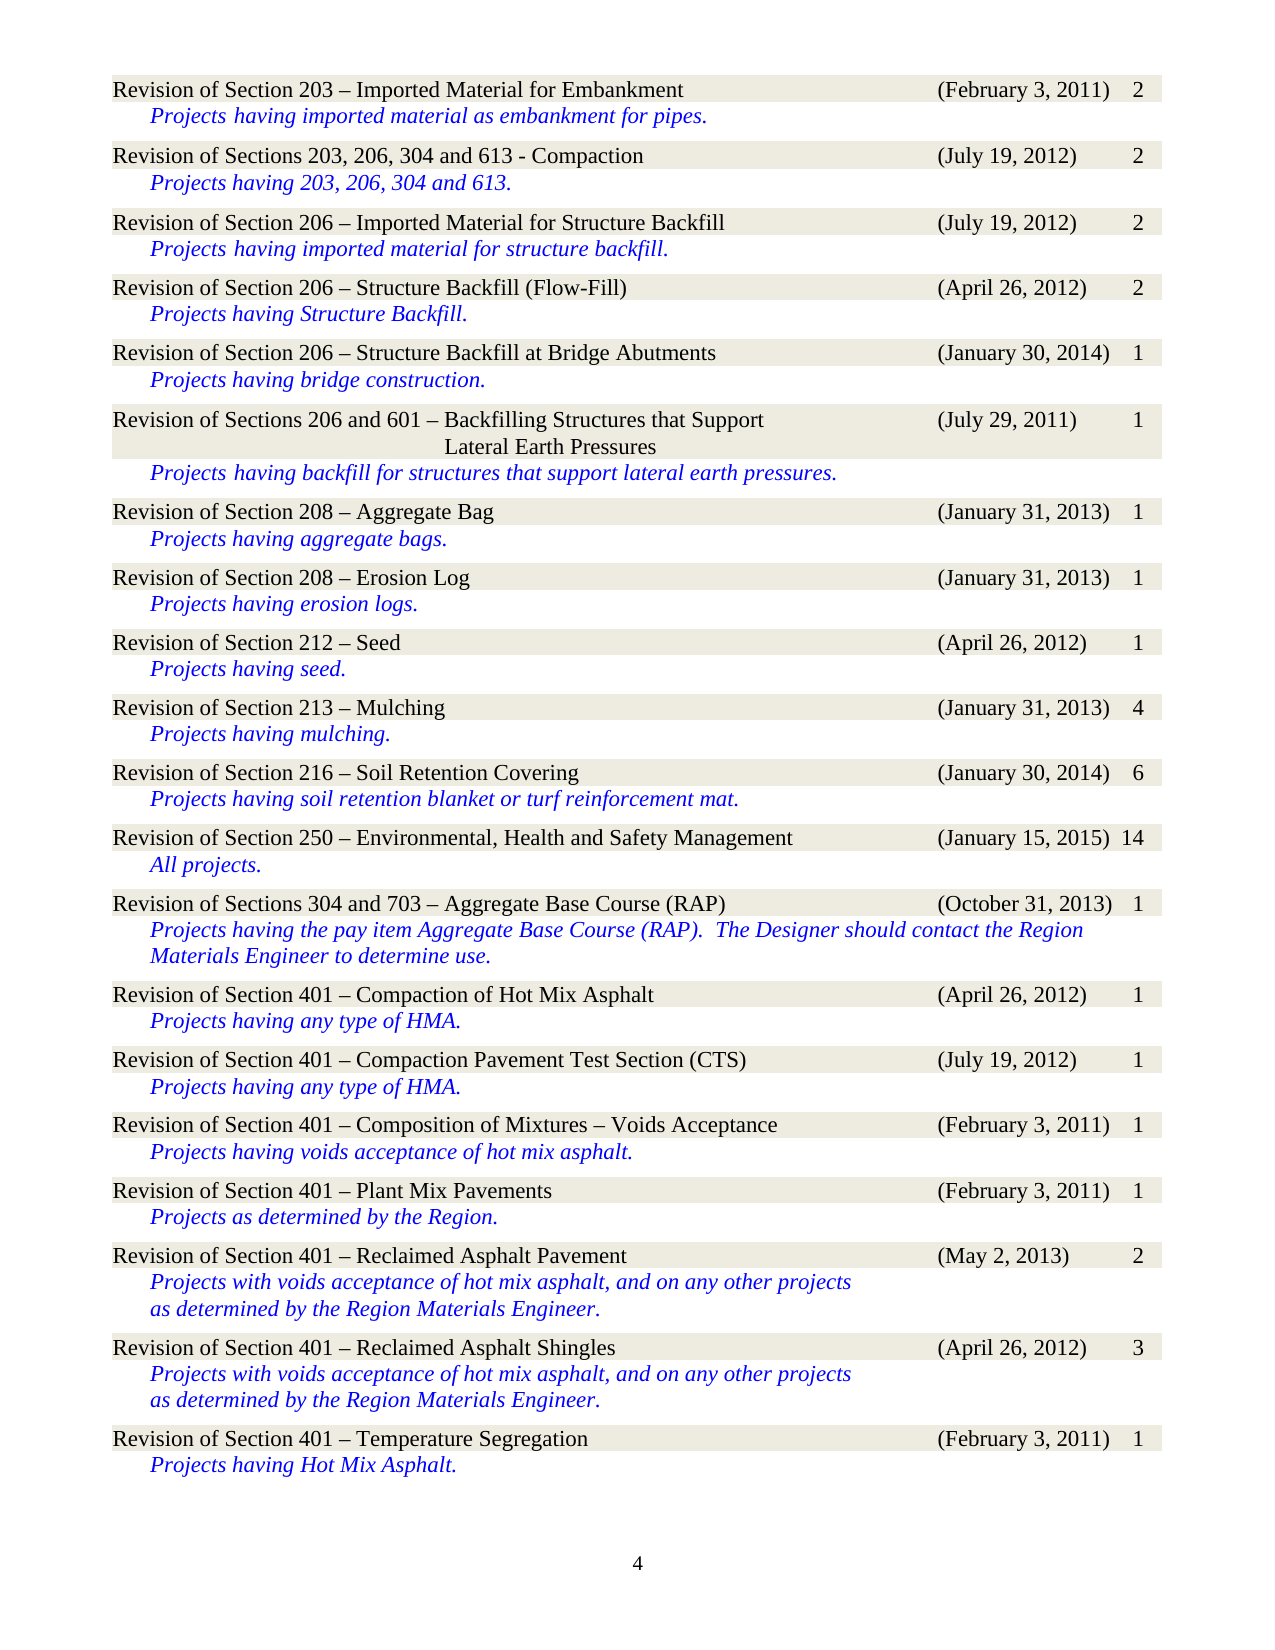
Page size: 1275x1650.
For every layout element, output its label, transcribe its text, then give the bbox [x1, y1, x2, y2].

text Revision of Section 401 – Plant Mix Pavements (February 3, 2011) 1 [112, 1177, 1162, 1203]
text Projects having any type of HMA. [150, 1073, 1162, 1099]
text Projects having bridge construction. [112, 366, 1162, 392]
text Revision of Section 216 – Soil Retention Covering (January 30, 2014) 6 [112, 759, 1162, 786]
text Projects having Hot Mix Asphalt. [150, 1451, 1162, 1478]
text Revision of Section 208 – Erosion Log (January 31, 2013) 1 [112, 563, 1162, 590]
text Revision of Section 212 – Seed (April 26, 2012) 1 [112, 629, 1162, 655]
text Projects with voids acceptance of hot mix asphalt, and on any other projects [150, 1268, 1162, 1295]
text Projects having 203, 206, 304 and 613. [150, 169, 1162, 195]
text Projects having seed. [150, 655, 918, 681]
text Revision of Section 203 – Imported Material for Embankment (February 3, 2011) 2 [112, 75, 1162, 102]
text Revision of Section 401 – Compaction of Hot Mix Asphalt (April 26, 2012) 1 [112, 981, 1162, 1007]
text Lateral Earth Pressures [112, 432, 1162, 459]
text Revision of Sections 206 and 601 – Backfilling Structures that Support (July 29, 2011) 1 [112, 404, 1162, 432]
text All projects. [150, 851, 918, 877]
text Revision of Section 206 – Imported Material for Structure Backfill (July 19, 2012) 2 [112, 208, 1162, 235]
text Revision of Section 401 – Temperature Segregation (February 3, 2011) 1 [112, 1425, 1162, 1451]
text Projects having backfill for structures that support lateral earth pressures. [150, 459, 1162, 486]
text Projects having aggregate bags. [150, 525, 918, 551]
text Revision of Section 250 – Environmental, Health and Safety Management (January 15, 2015) 14 [112, 824, 1162, 851]
text Revision of Sections 203, 206, 304 and 613 - Compaction (July 19, 2012) 2 [112, 141, 1162, 169]
text Projects having the pay item Aggregate Base Course (RAP). The Designer should contact the Region Materials Engineer to determine use. [150, 916, 1162, 969]
text Projects having soil retention blanket or turf reinforcement mat. [112, 786, 1162, 812]
text Projects having imported material as embankment for pipes. [150, 102, 1162, 129]
text Revision of Section 401 – Compaction Pavement Test Section (CTS) (July 19, 2012) 1 [112, 1046, 1162, 1073]
text Projects as determined by the Region. [150, 1203, 1162, 1229]
text Revision of Section 401 – Reclaimed Asphalt Shingles (April 26, 2012) 3 [112, 1333, 1162, 1360]
text Revision of Section 401 – Reclaimed Asphalt Pavement (May 2, 2013) 2 [112, 1242, 1162, 1268]
text Revision of Section 206 – Structure Backfill at Bridge Abutments (January 30, 2014) 1 [112, 339, 1162, 366]
text Projects having voids acceptance of hot mix asphalt. [150, 1138, 1162, 1164]
text Revision of Section 401 – Composition of Mixtures – Voids Acceptance (February 3, 2011) 1 [112, 1112, 1162, 1138]
text as determined by the Region Materials Engineer. [150, 1295, 1162, 1321]
text as determined by the Region Materials Engineer. [150, 1386, 1162, 1413]
text Projects having mulching. [150, 720, 918, 747]
text Revision of Section 208 – Aggregate Bag (January 31, 2013) 1 [112, 498, 1162, 525]
text Projects having imported material for structure backfill. [150, 235, 1162, 262]
text Revision of Sections 304 and 703 – Aggregate Base Course (RAP) (October 31, 2013) 1 [112, 889, 1162, 916]
text Revision of Section 206 – Structure Backfill (Flow-Fill) (April 26, 2012) 2 [112, 274, 1162, 300]
text Projects having Structure Backfill. [150, 300, 918, 327]
text Revision of Section 213 – Mulching (January 31, 2013) 4 [112, 694, 1162, 720]
text Projects having any type of HMA. [150, 1007, 1162, 1034]
text Projects with voids acceptance of hot mix asphalt, and on any other projects [150, 1360, 1162, 1386]
text Projects having erosion logs. [150, 590, 918, 616]
